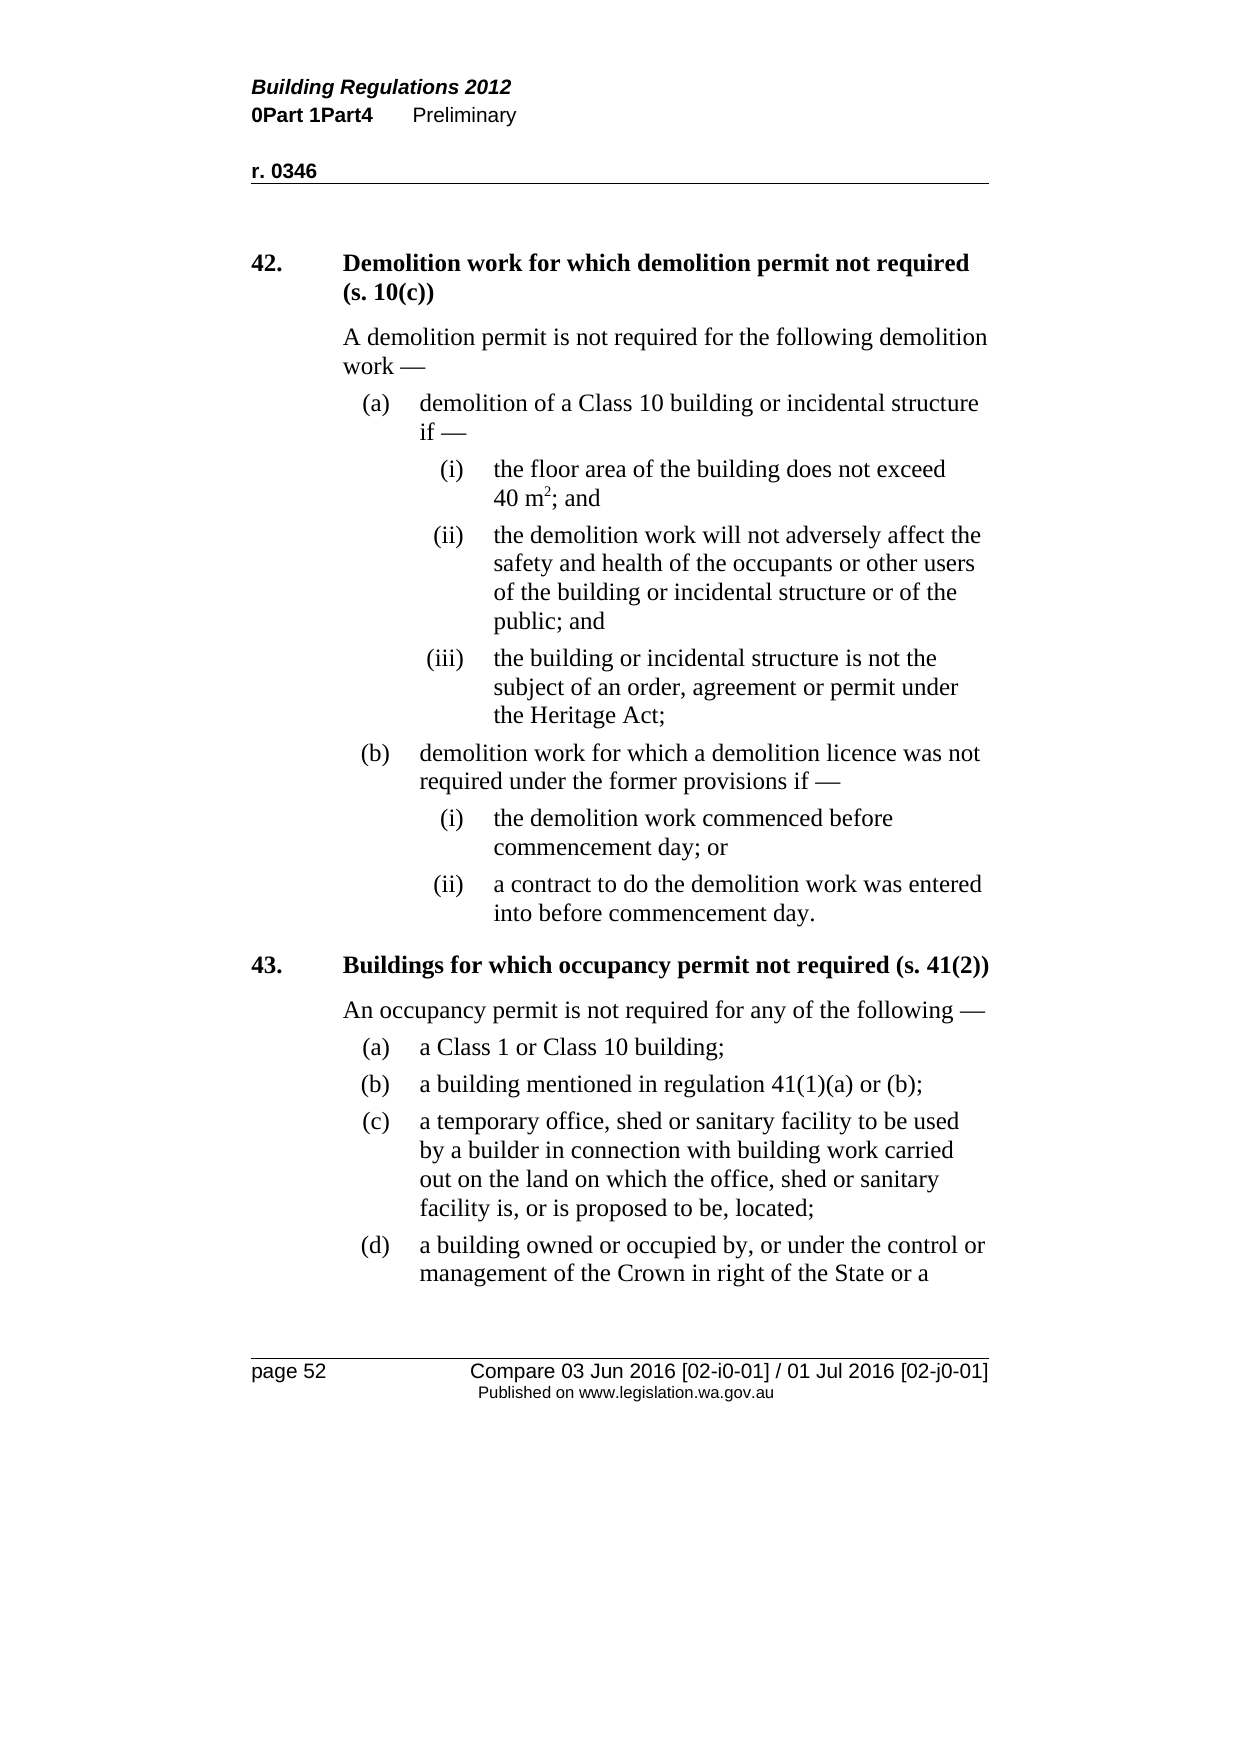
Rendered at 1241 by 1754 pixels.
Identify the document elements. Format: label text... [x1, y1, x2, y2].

text (a) demolition of a Class 10 building or incidental structure if — [251, 388, 989, 446]
text (a) a Class 1 or Class 10 building; [251, 1032, 989, 1061]
text (ii) a contract to do the demolition work was entered into before commencement day. [251, 869, 989, 927]
text (ii) the demolition work will not adversely affect the safety and health of the occupants or other users of the building or incidental structure or of the public; and [251, 520, 989, 635]
text An occupancy permit is not required for any of the following — [251, 995, 989, 1024]
text (b) a building mentioned in regulation 41(1)(a) or (b); [251, 1069, 989, 1098]
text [251, 1230, 989, 1287]
text (i) the floor area of the building does not exceed 40 m2; and [251, 454, 989, 511]
text (iii) the building or incidental structure is not the subject of an order, agreement or permit under the Heritage Act; [251, 643, 989, 729]
text (b) demolition work for which a demolition licence was not required under the former provisions if — [251, 738, 989, 795]
subtitle 42. Demolition work for which demolition permit not required (s. 10(c)) [251, 248, 989, 306]
text (c) a temporary office, shed or sanitary facility to be used by a builder in connection with building work carried out on the land on which the office, shed or sanitary facility is, or is proposed to be, located; [251, 1106, 989, 1221]
subtitle 43. Buildings for which occupancy permit not required (s. 41(2)) [251, 950, 989, 978]
text A demolition permit is not required for the following demolition work — [251, 322, 989, 380]
text (i) the demolition work commenced before commencement day; or [251, 803, 989, 861]
